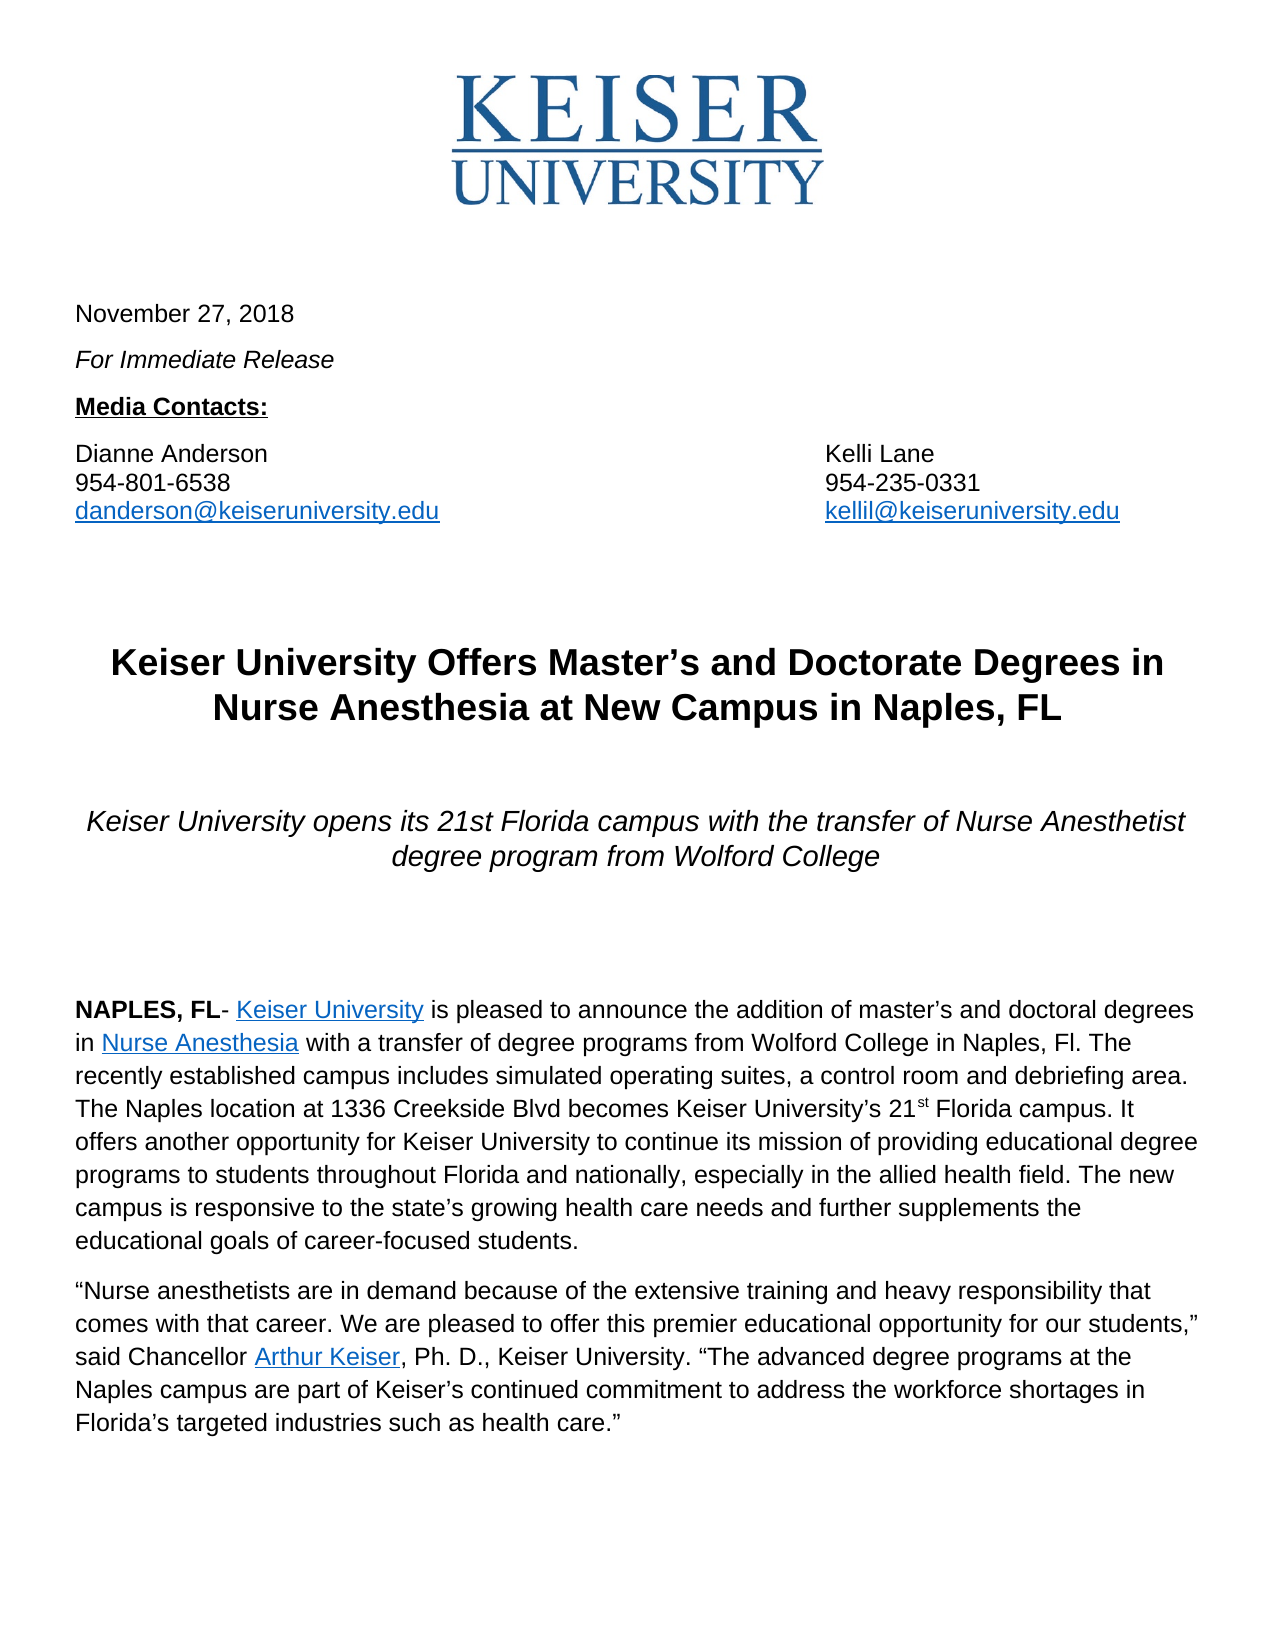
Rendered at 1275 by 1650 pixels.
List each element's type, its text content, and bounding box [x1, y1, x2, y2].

text Dianne Anderson Kelli Lane [75, 439, 1200, 468]
text NAPLES, FL- Keiser University is pleased to announce the addition of master’s and doctoral degrees in Nurse Anesthesia with a transfer of degree programs from Wolford College in Naples, Fl. The recently established campus includes simulated operating suites, a control room and debriefing area. The Naples location at 1336 Creekside Blvd becomes Keiser University’s 21st Florida campus. It offers another opportunity for Keiser University to continue its mission of providing educational degree programs to students throughout Florida and nationally, especially in the allied health field. The new campus is responsive to the state’s growing health care needs and further supplements the educational goals of career-focused students. [75, 995, 1200, 1255]
text 954-801-6538 954-235-0331 [75, 468, 1200, 496]
picture [451, 75, 824, 205]
text November 27, 2018 [75, 298, 1200, 327]
text danderson@keiseruniversity.edu kellil@keiseruniversity.edu [75, 496, 1200, 525]
text For Immediate Release [75, 345, 1200, 374]
text “Nurse anesthetists are in demand because of the extensive training and heavy responsibility that comes with that career. We are pleased to offer this premier educational opportunity for our students,” said Chancellor Arthur Keiser, Ph. D., Keiser University. “The advanced degree programs at the Naples campus are part of Keiser’s continued commitment to address the workforce shortages in Florida’s targeted industries such as health care.” [75, 1276, 1200, 1437]
text Keiser University opens its 21st Florida campus with the transfer of Nurse Anesthetist degree program from Wolford College [75, 804, 1200, 873]
text Media Contacts: [75, 392, 1200, 421]
text Keiser University Offers Master’s and Doctorate Degrees in Nurse Anesthesia at New Campus in Naples, FL [75, 640, 1200, 728]
